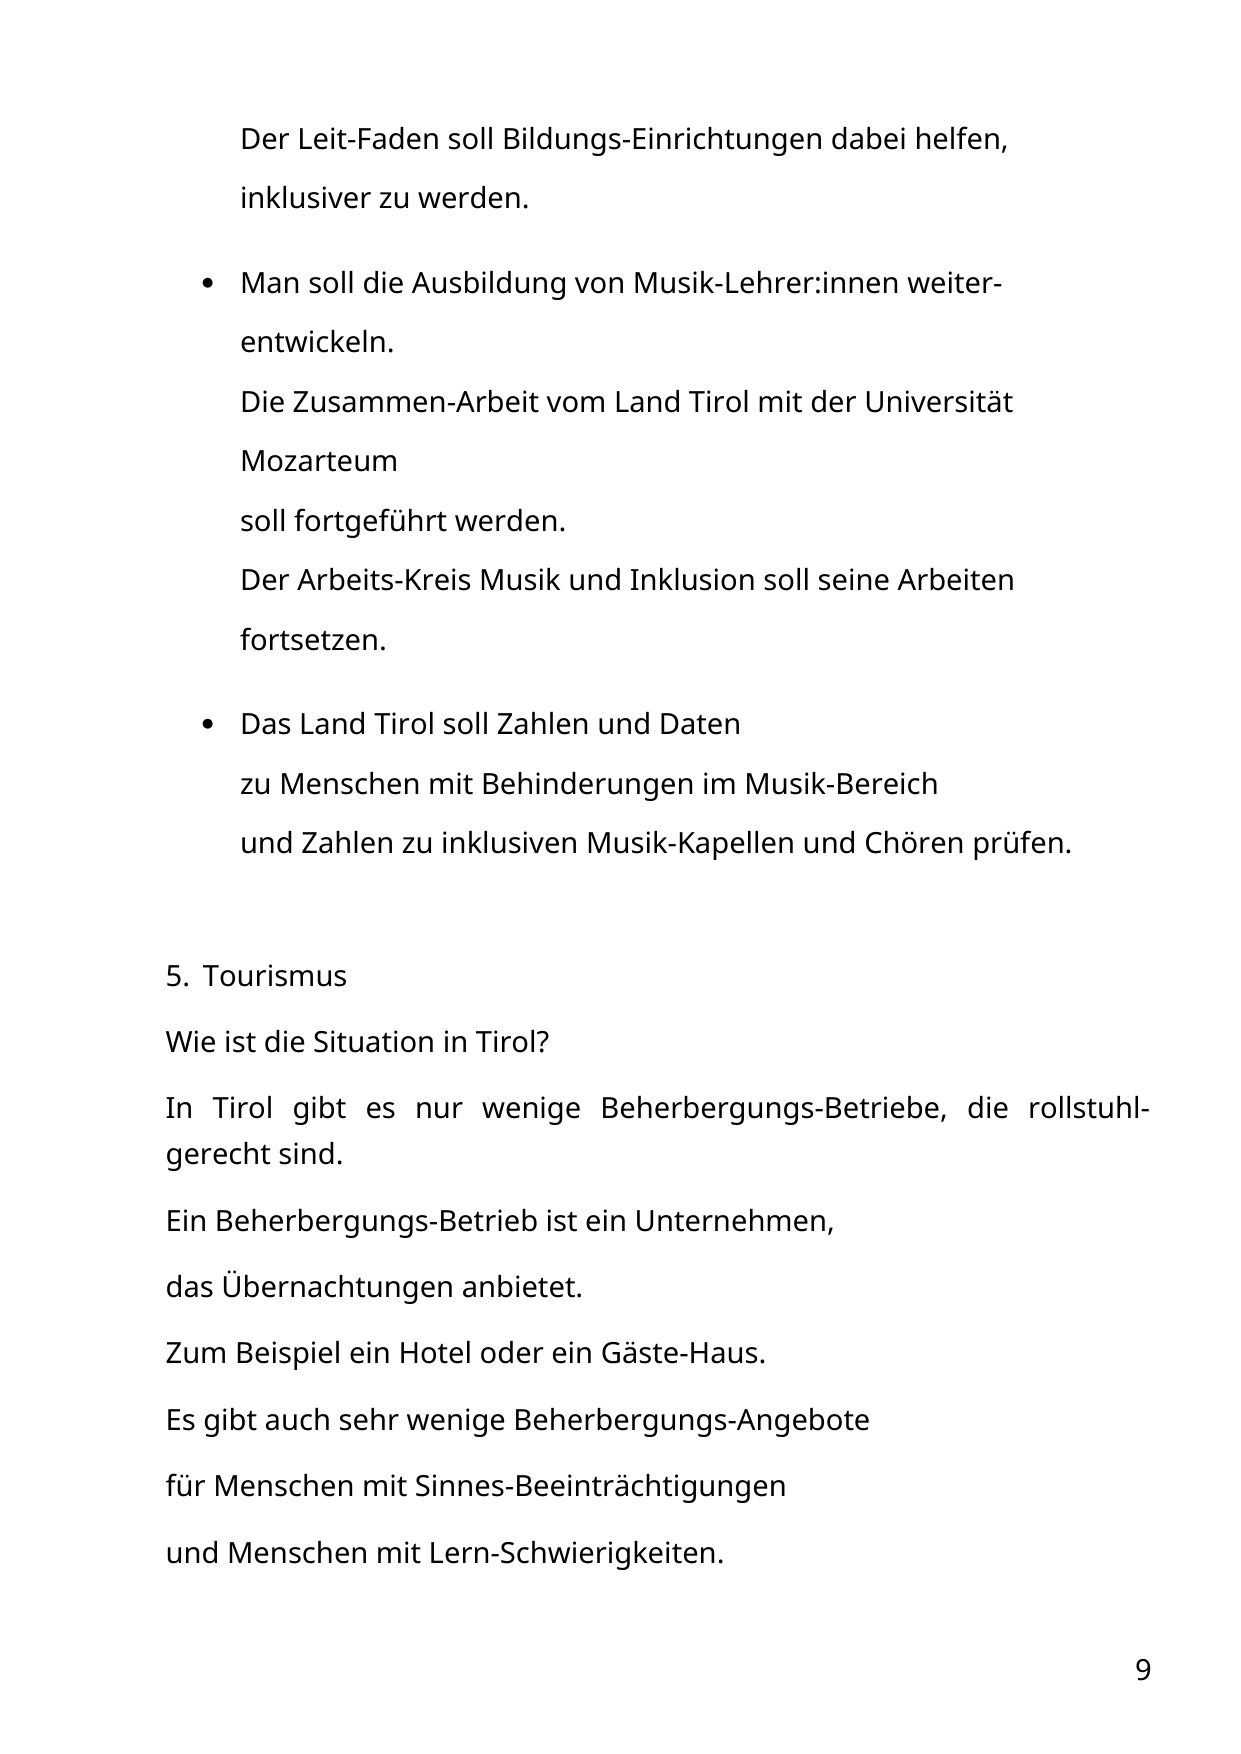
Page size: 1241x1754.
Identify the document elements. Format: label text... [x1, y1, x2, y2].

list soll fortgeführt werden. [240, 500, 1152, 540]
list Der Leit-Faden soll Bildungs-Einrichtungen dabei helfen, [240, 118, 1152, 158]
text Zum Beispiel ein Hotel oder ein Gäste-Haus. [165, 1333, 1152, 1372]
text In Tirol gibt es nur wenige Beherbergungs-Betriebe, die rollstuhl-gerecht sind. [165, 1088, 1152, 1173]
text Wie ist die Situation in Tirol? [165, 1021, 1152, 1061]
list Die Zusammen-Arbeit vom Land Tirol mit der Universität Mozarteum [240, 381, 1152, 480]
list Tourismus [165, 955, 1152, 994]
text Es gibt auch sehr wenige Beherbergungs-Angebote [165, 1399, 1152, 1439]
list Das Land Tirol soll Zahlen und Daten [203, 703, 1152, 743]
text Ein Beherbergungs-Betrieb ist ein Unternehmen, [165, 1200, 1152, 1239]
list Der Arbeits-Kreis Musik und Inklusion soll seine Arbeiten fortsetzen. [240, 559, 1152, 659]
text für Menschen mit Sinnes-Beeinträchtigungen [165, 1466, 1152, 1505]
list Man soll die Ausbildung von Musik-Lehrer:innen weiter-entwickeln. [203, 262, 1152, 361]
list und Zahlen zu inklusiven Musik-Kapellen und Chören prüfen. [240, 822, 1152, 862]
text das Übernachtungen anbietet. [165, 1266, 1152, 1306]
list inklusiver zu werden. [240, 178, 1152, 217]
list zu Menschen mit Behinderungen im Musik-Bereich [240, 763, 1152, 803]
text und Menschen mit Lern-Schwierigkeiten. [165, 1532, 1152, 1572]
